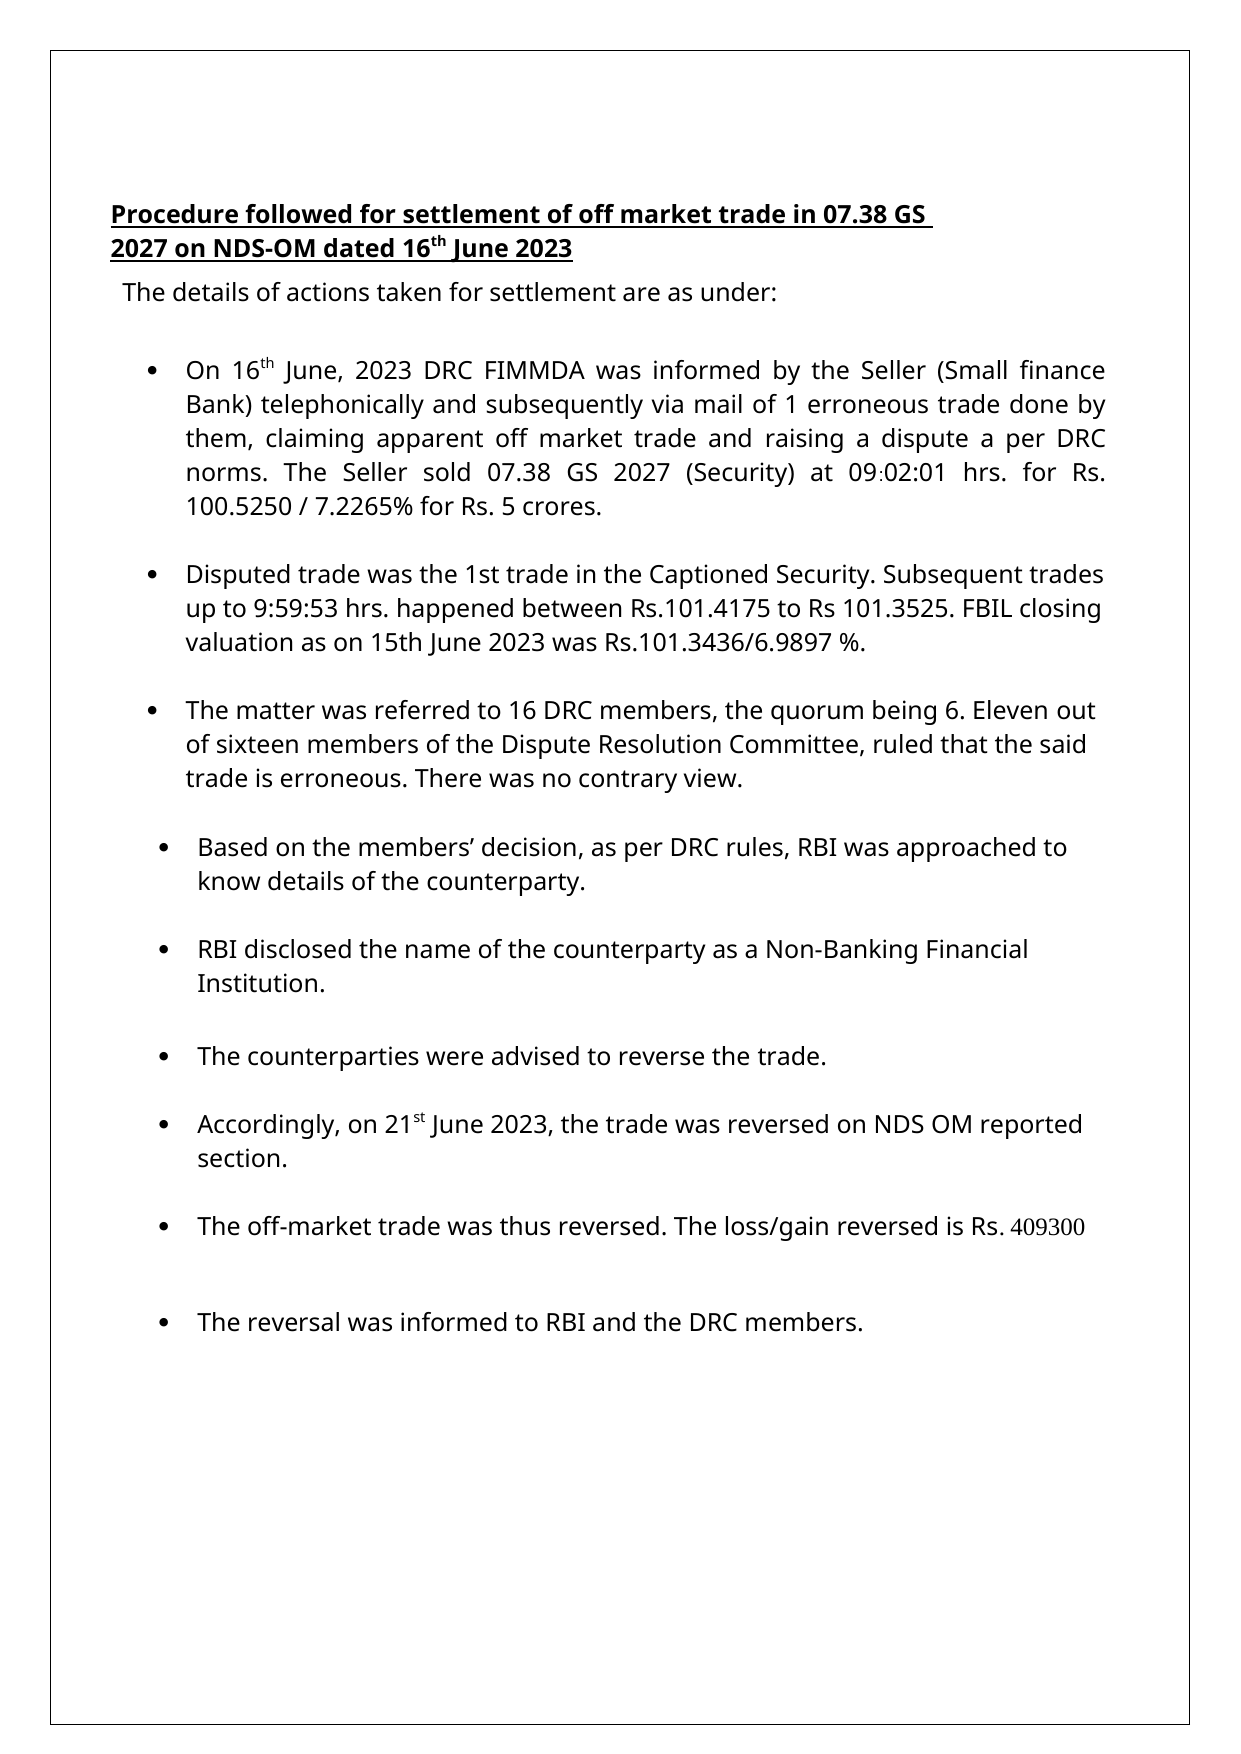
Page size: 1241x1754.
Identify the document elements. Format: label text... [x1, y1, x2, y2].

list On 16th June, 2023 DRC FIMMDA was informed by the Seller (Small finance Bank) telephonically and subsequently via mail of 1 erroneous trade done by them, claiming apparent off market trade and raising a dispute a per DRC norms. The Seller sold 07.38 GS 2027 (Security) at 09:02:01 hrs. for Rs. 100.5250 / 7.2265% for Rs. 5 crores. [148, 352, 1106, 523]
list Disputed trade was the 1st trade in the Captioned Security. Subsequent trades up to 9:59:53 hrs. happened between Rs.101.4175 to Rs 101.3525. FBIL closing valuation as on 15th June 2023 was Rs.101.3436/6.9897 %. [148, 557, 1106, 659]
list The counterparties were advised to reverse the trade. [159, 1039, 1117, 1073]
list The reversal was informed to RBI and the DRC members. [159, 1305, 1117, 1339]
list The off-market trade was thus reversed. The loss/gain reversed is Rs. 409300 [159, 1209, 1117, 1243]
text The details of actions taken for settlement are as under: [122, 275, 1117, 309]
list RBI disclosed the name of the counterparty as a Non-Banking Financial Institution. [159, 931, 1117, 999]
list Based on the members’ decision, as per DRC rules, RBI was approached to know details of the counterparty. [159, 829, 1117, 897]
list Accordingly, on 21st June 2023, the trade was reversed on NDS OM reported section. [159, 1107, 1117, 1175]
list The matter was referred to 16 DRC members, the quorum being 6. Eleven out of sixteen members of the Dispute Resolution Committee, ruled that the said trade is erroneous. There was no contrary view. [148, 693, 1106, 795]
subtitle Procedure followed for settlement of off market trade in 07.38 GS 2027 on NDS-OM dated 16th June 2023 [110, 197, 960, 265]
